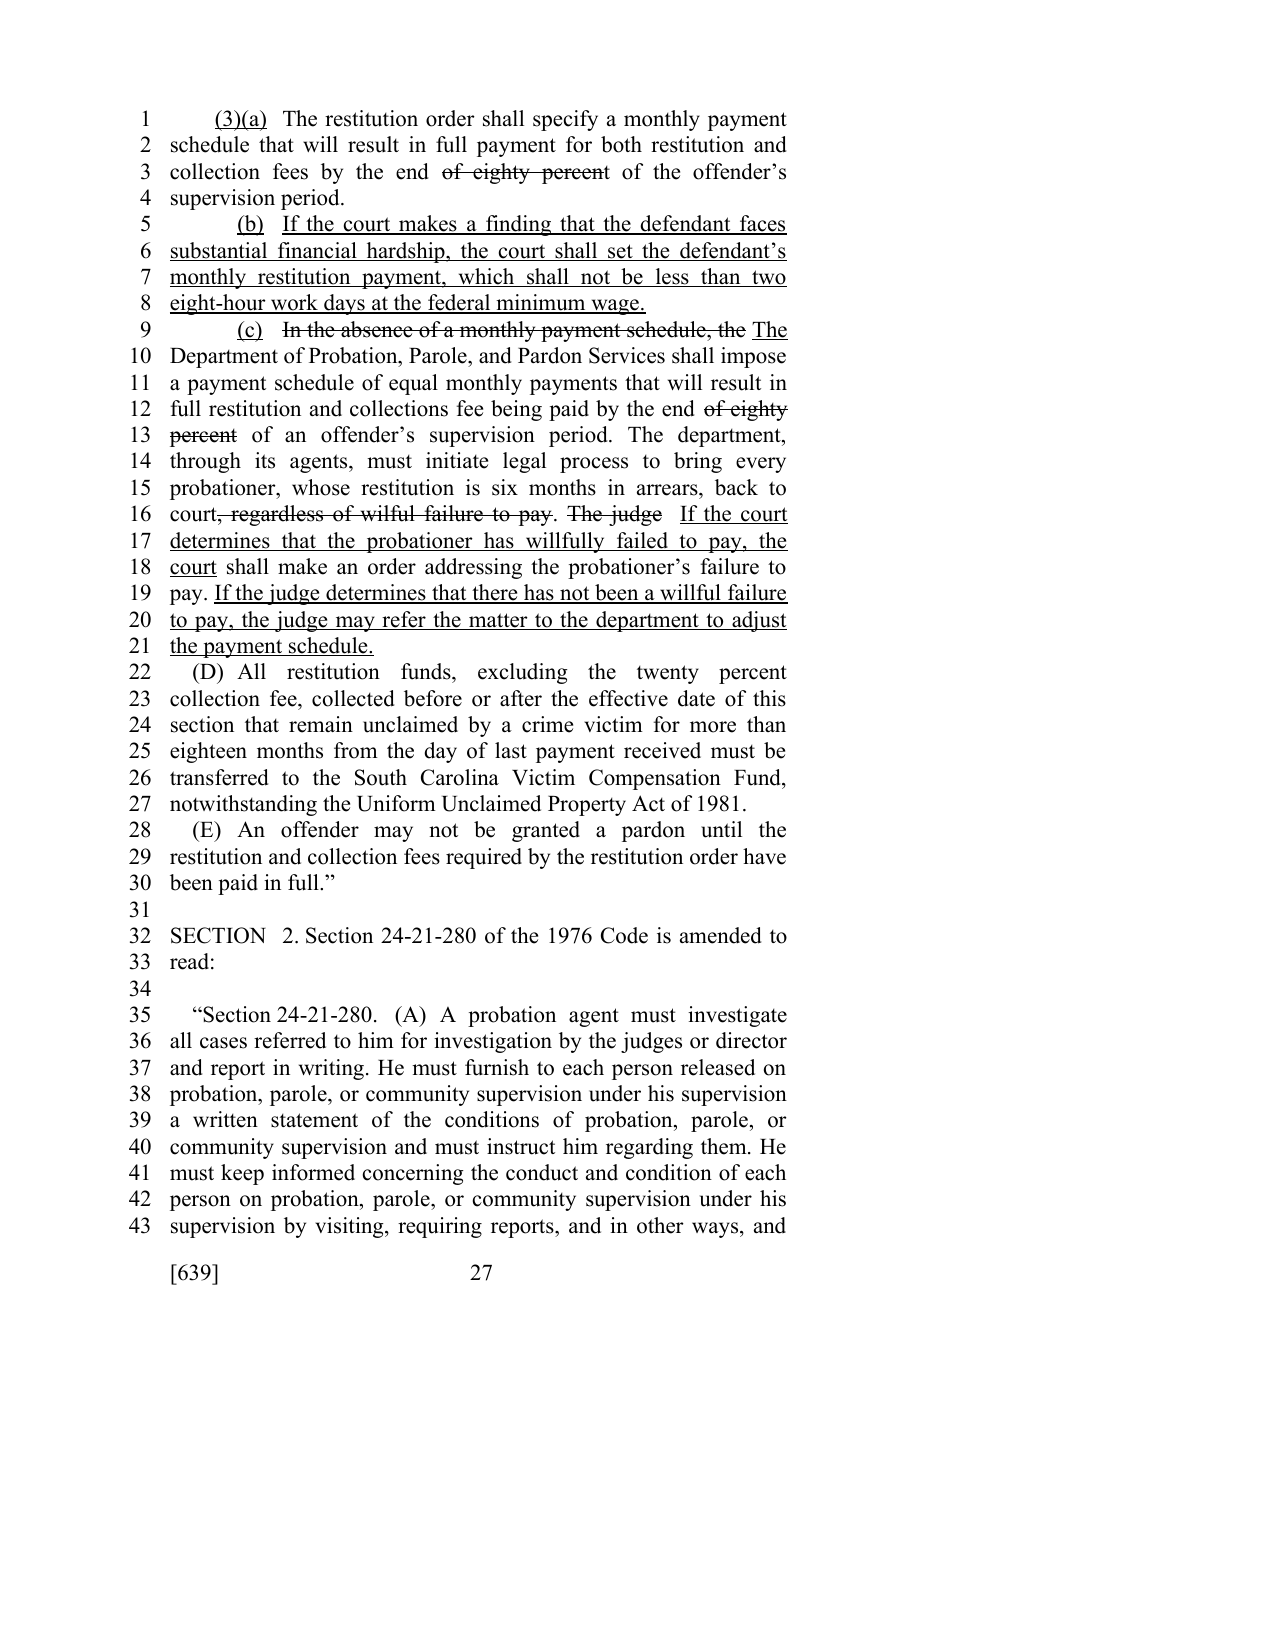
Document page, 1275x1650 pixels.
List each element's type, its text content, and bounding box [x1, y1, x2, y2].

text (c) In the absence of a monthly payment schedule, the The Department of Probation, Parole, and Pardon Services shall impose a payment schedule of equal monthly payments that will result in full restitution and collections fee being paid by the end of eighty percent of an offender’s supervision period. The department, through its agents, must initiate legal process to bring every probationer, whose restitution is six months in arrears, back to court, regardless of wilful failure to pay. The judge If the court determines that the probationer has willfully failed to pay, the court shall make an order addressing the probationer’s failure to pay. If the judge determines that there has not been a willful failure to pay, the judge may refer the matter to the department to adjust the payment schedule. [169, 316, 787, 550]
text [169, 1001, 787, 1238]
text (b) If the court makes a finding that the defendant faces substantial financial hardship, the court shall set the defendant’s monthly restitution payment, which shall not be less than two eight-hour work days at the federal minimum wage. [169, 261, 787, 286]
text (E) An offender may not be granted a pardon until the restitution and collection fees required by the restitution order have been paid in full.” [169, 817, 787, 896]
text (D) All restitution funds, excluding the twenty percent collection fee, collected before or after the effective date of this section that remain unclaimed by a crime victim for more than eighteen months from the day of last payment received must be transferred to the South Carolina Victim Compensation Fund, notwithstanding the Uniform Unclaimed Property Act of 1981. [169, 658, 787, 817]
text (b) If the court makes a finding that the defendant faces substantial financial hardship, the court shall set the defendant’s monthly restitution payment, which shall not be less than two eight-hour work days at the federal minimum wage. [169, 287, 787, 316]
text (b) If the court makes a finding that the defendant faces substantial financial hardship, the court shall set the defendant’s monthly restitution payment, which shall not be less than two eight-hour work days at the federal minimum wage. [169, 210, 787, 260]
text SECTION 2. Section 24-21-280 of the 1976 Code is amended to read: [169, 922, 787, 975]
text (3)(a) The restitution order shall specify a monthly payment schedule that will result in full payment for both restitution and collection fees by the end of eighty percent of the offender’s supervision period. [169, 105, 787, 210]
